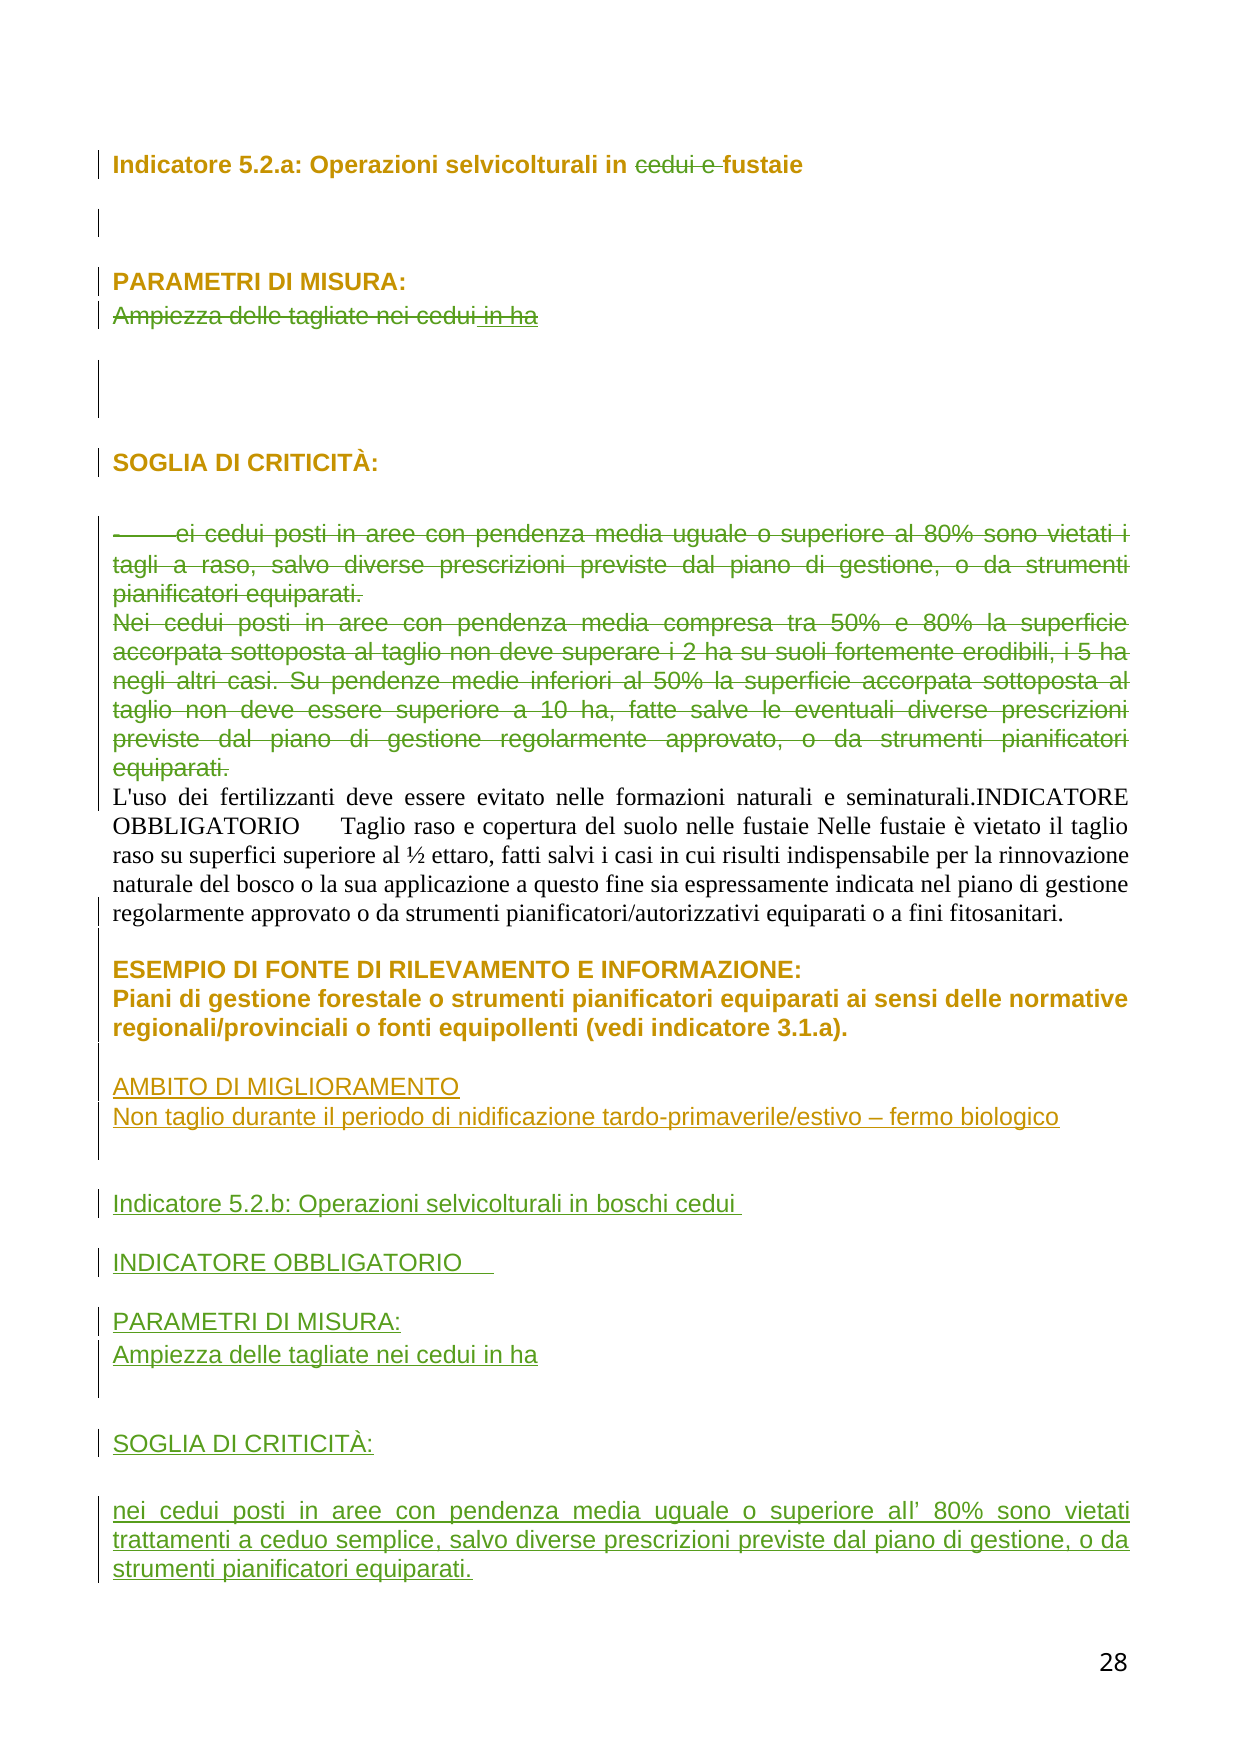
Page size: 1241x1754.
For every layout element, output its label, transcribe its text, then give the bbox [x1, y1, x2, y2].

text ESEMPIO DI FONTE DI RILEVAMENTO E INFORMAZIONE: [112, 955, 1130, 984]
text Piani di gestione forestale o strumenti pianificatori equiparati ai sensi delle normative regionali/provinciali o fonti equipollenti (vedi indicatore 3.1.a). [112, 984, 1130, 1042]
text Indicatore 5.2.a: Operazioni selvicolturali in fustaie [112, 150, 1130, 179]
text PARAMETRI DI MISURA: [112, 267, 1130, 296]
text SOGLIA DI CRITICITÀ: [112, 448, 1130, 477]
